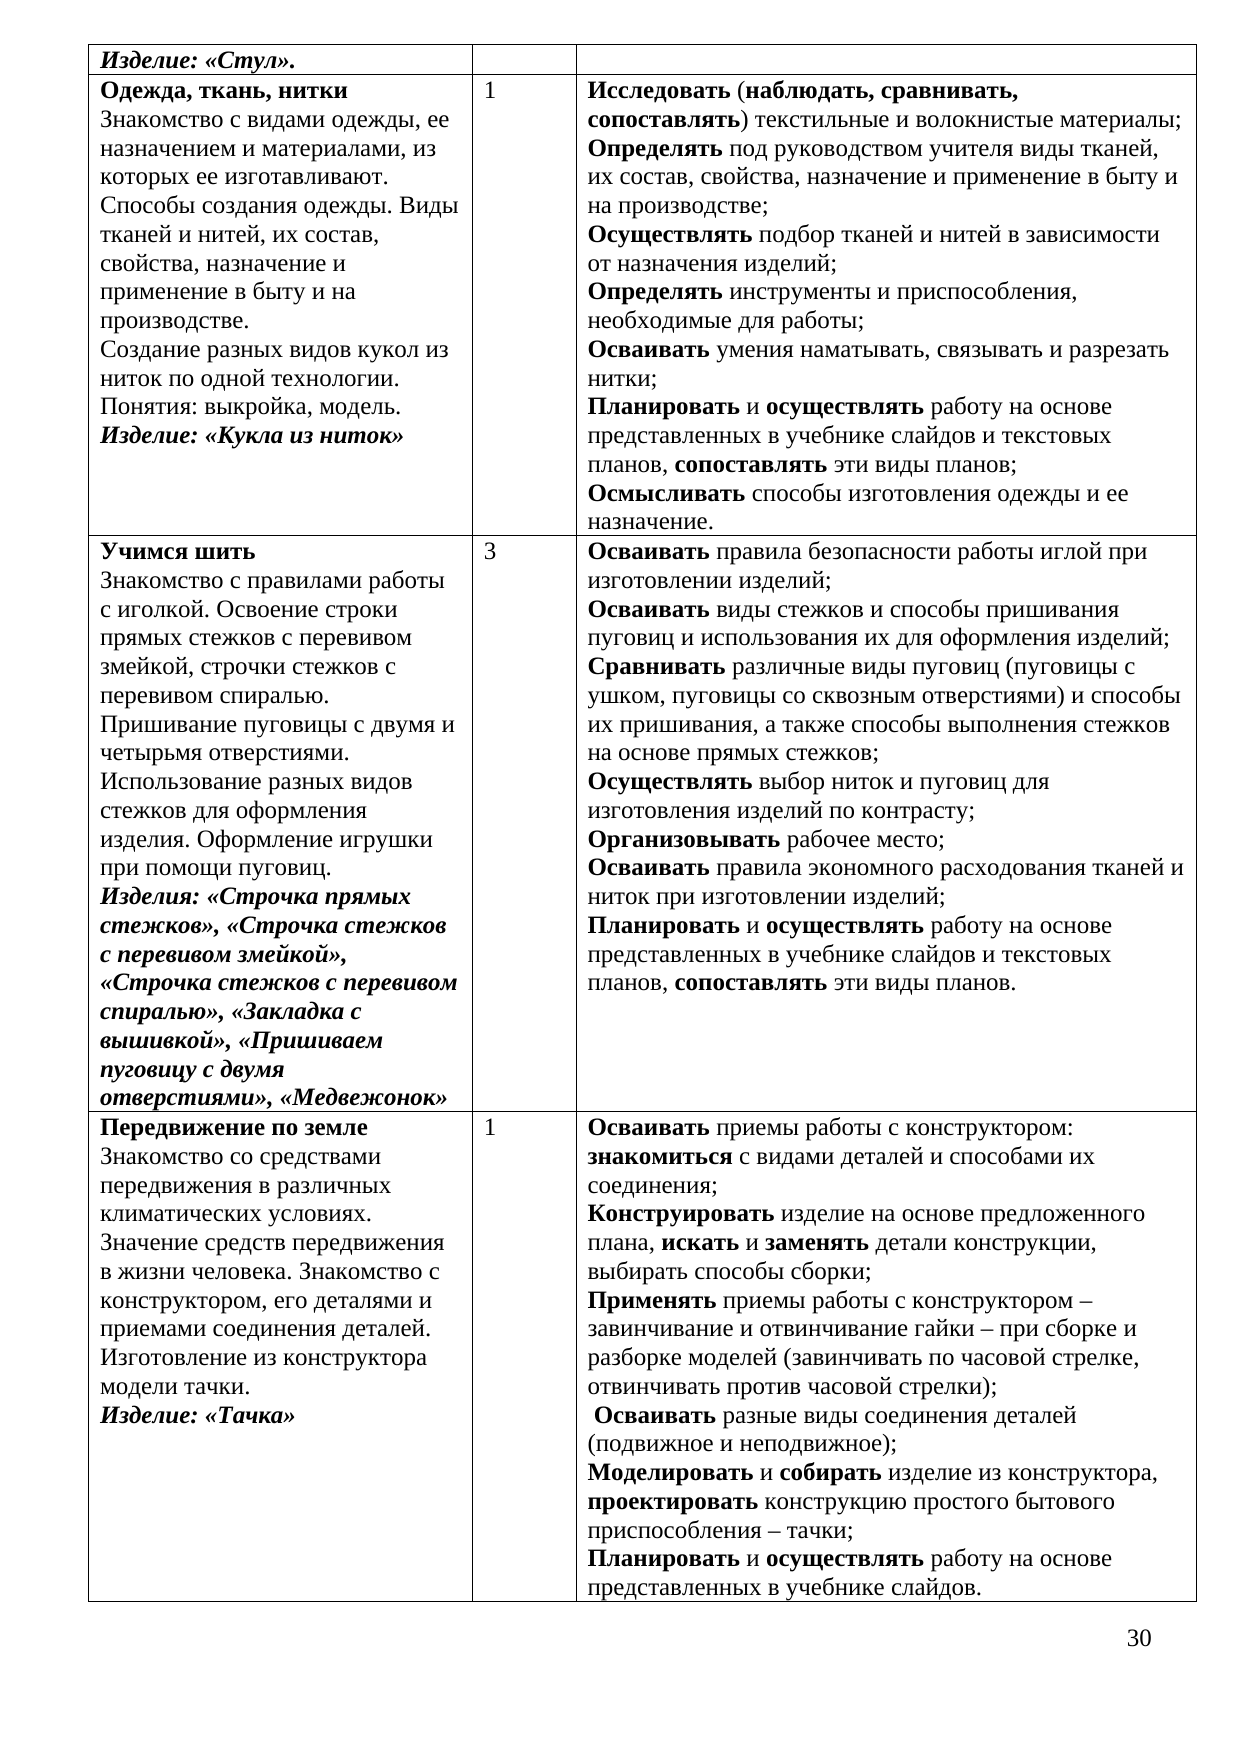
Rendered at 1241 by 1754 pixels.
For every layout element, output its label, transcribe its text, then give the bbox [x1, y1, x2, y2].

table_cell 3 [473, 536, 576, 1111]
table_cell 1 [473, 45, 576, 74]
table_cell 1 [473, 75, 576, 535]
table_cell Учимся шить Знакомство с правилами работы с иголкой. Освоение строки прямых стежков с перевивом змейкой, строчки стежков с перевивом спиралью. Пришивание пуговицы с двумя и четырьмя отверстиями. Использование разных видов стежков для оформления изделия. Оформление игрушки при помощи пуговиц. Изделия: «Строчка прямых стежков», «Строчка стежков с перевивом змейкой», «Строчка стежков с перевивом спиралью», «Закладка с вышивкой», «Пришиваем пуговицу с двумя отверстиями», «Медвежонок» [89, 536, 472, 1111]
table_cell Осваивать приемы работы с конструктором: знакомиться с видами деталей и способами их соединения; Конструировать изделие на основе предложенного плана, искать и заменять детали конструкции, выбирать способы сборки; Применять приемы работы с конструктором – завинчивание и отвинчивание гайки – при сборке и разборке моделей (завинчивать по часовой стрелке, отвинчивать против часовой стрелки); Осваивать разные виды соединения деталей (подвижное и неподвижное); Моделировать и собирать изделие из конструктора, проектировать конструкцию простого бытового приспособления – тачки; Планировать и осуществлять работу на основе представленных в учебнике слайдов. [577, 1112, 1196, 1601]
table_cell Передвижение по земле Знакомство со средствами передвижения в различных климатических условиях. Значение средств передвижения в жизни человека. Знакомство с конструктором, его деталями и приемами соединения деталей. Изготовление из конструктора модели тачки. Изделие: «Тачка» [89, 1112, 472, 1601]
table_cell Одежда, ткань, нитки Знакомство с видами одежды, ее назначением и материалами, из которых ее изготавливают. Способы создания одежды. Виды тканей и нитей, их состав, свойства, назначение и применение в быту и на производстве. Создание разных видов кукол из ниток по одной технологии. Понятия: выкройка, модель. Изделие: «Кукла из ниток» [89, 75, 472, 535]
table_cell Исследовать (наблюдать, сравнивать, сопоставлять) текстильные и волокнистые материалы; Определять под руководством учителя виды тканей, их состав, свойства, назначение и применение в быту и на производстве; Осуществлять подбор тканей и нитей в зависимости от назначения изделий; Определять инструменты и приспособления, необходимые для работы; Осваивать умения наматывать, связывать и разрезать нитки; Планировать и осуществлять работу на основе представленных в учебнике слайдов и текстовых планов, сопоставлять эти виды планов; Осмысливать способы изготовления одежды и ее назначение. [577, 75, 1196, 535]
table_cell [89, 45, 472, 74]
table_cell Осваивать правила безопасности работы иглой при изготовлении изделий; Осваивать виды стежков и способы пришивания пуговиц и использования их для оформления изделий; Сравнивать различные виды пуговиц (пуговицы с ушком, пуговицы со сквозным отверстиями) и способы их пришивания, а также способы выполнения стежков на основе прямых стежков; Осуществлять выбор ниток и пуговиц для изготовления изделий по контрасту; Организовывать рабочее место; Осваивать правила экономного расходования тканей и ниток при изготовлении изделий; Планировать и осуществлять работу на основе представленных в учебнике слайдов и текстовых планов, сопоставлять эти виды планов. [577, 536, 1196, 1111]
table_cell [577, 45, 1196, 74]
table_cell 1 [473, 1112, 576, 1601]
